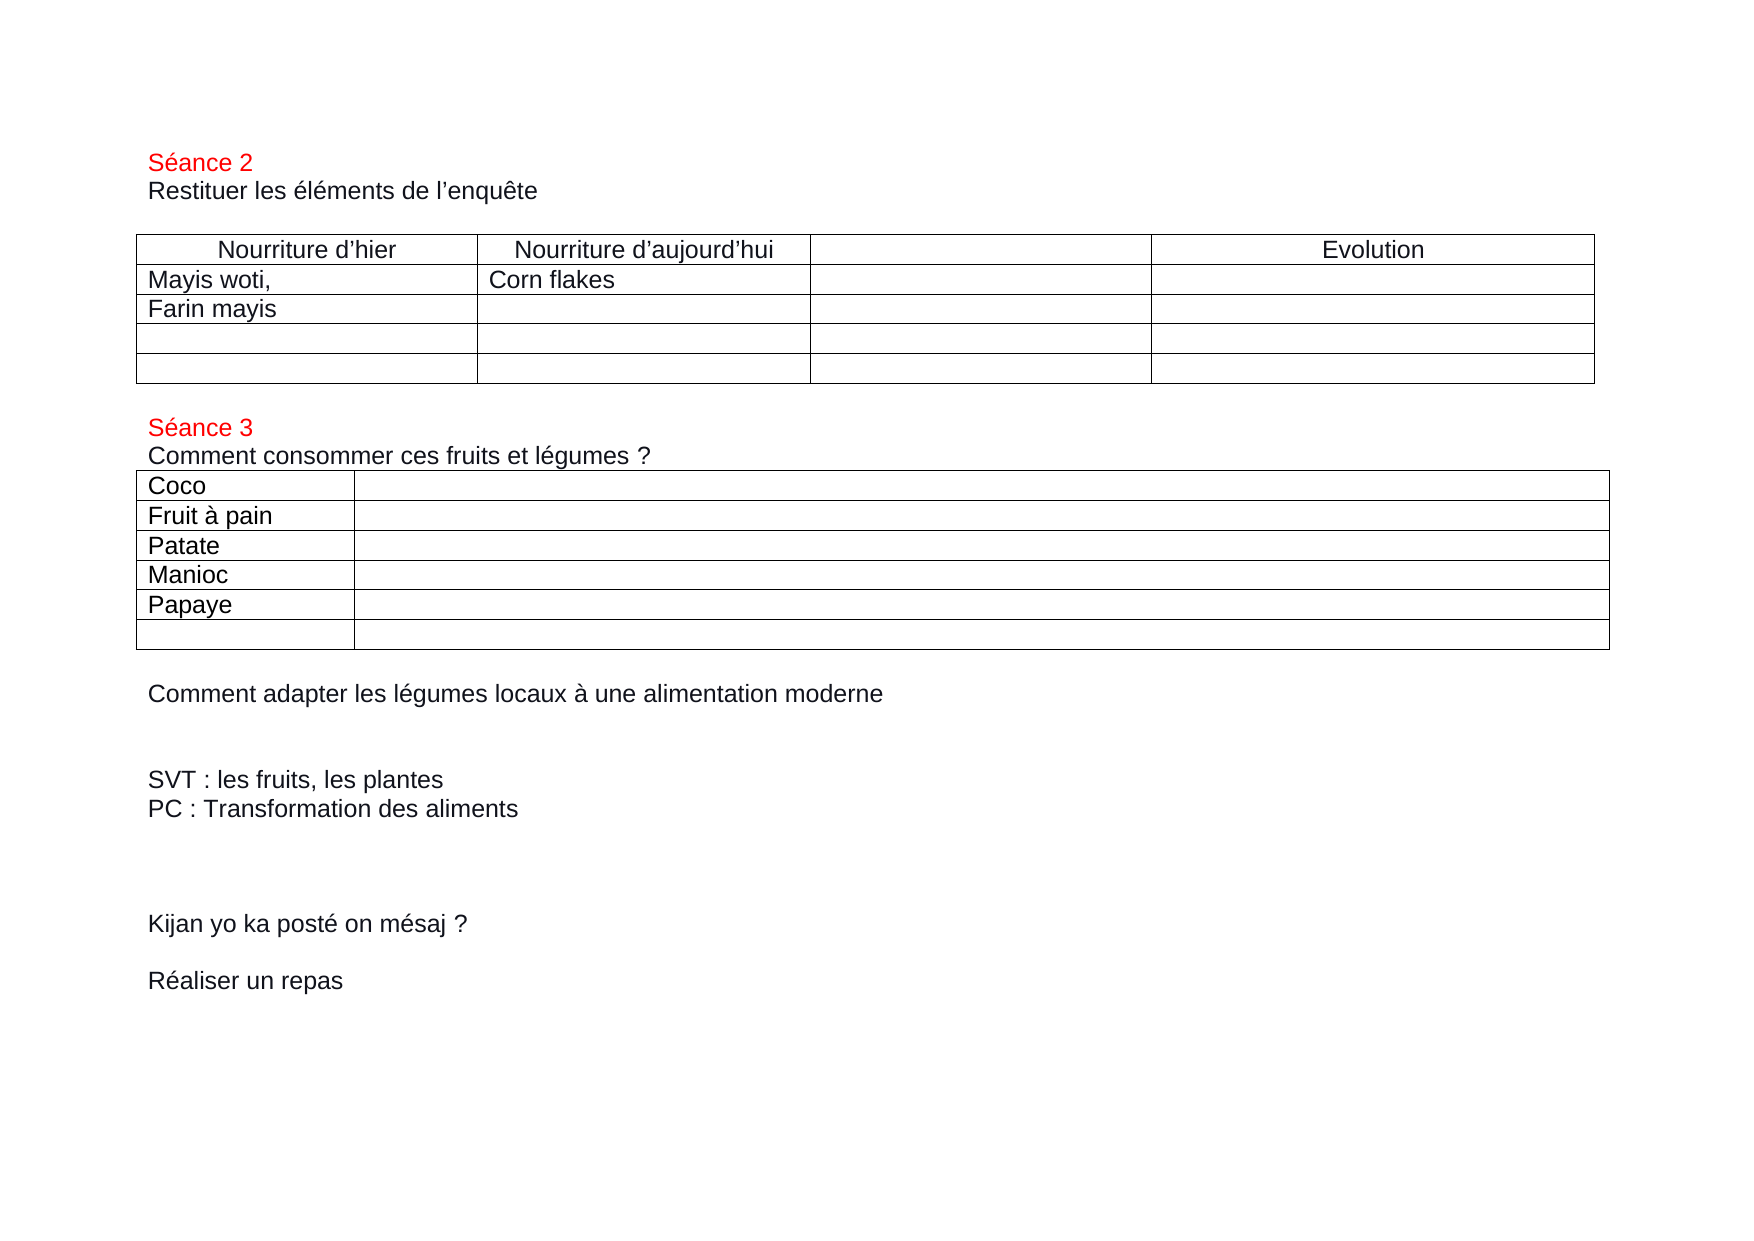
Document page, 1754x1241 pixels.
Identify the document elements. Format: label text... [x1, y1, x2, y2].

text Séance 2 [148, 148, 1606, 176]
table_cell [1152, 354, 1594, 383]
table_cell [478, 295, 810, 323]
text Réaliser un repas [148, 966, 1606, 995]
table_cell [811, 265, 1151, 293]
table_cell [137, 324, 477, 353]
text SVT : les fruits, les plantes [148, 765, 1606, 794]
text Restituer les éléments de l’enquête [148, 176, 1606, 205]
table_cell Patate [137, 531, 354, 559]
table_cell [811, 295, 1151, 323]
text PC : Transformation des aliments [148, 794, 1606, 822]
table_cell [355, 501, 1609, 530]
text Séance 3 [148, 413, 1606, 441]
text Comment consommer ces fruits et légumes ? [148, 441, 1606, 470]
table_cell [355, 620, 1609, 649]
table_cell [137, 354, 477, 383]
table_cell [478, 354, 810, 383]
table_cell [1152, 295, 1594, 323]
table_cell [355, 561, 1609, 589]
table_header Nourriture d’aujourd’hui [478, 235, 810, 264]
table_header [811, 235, 1151, 264]
table_cell [355, 590, 1609, 619]
table_cell [1152, 324, 1594, 353]
table_cell Farin mayis [137, 295, 477, 323]
table_cell [478, 324, 810, 353]
table_cell [137, 620, 354, 649]
table_header [355, 471, 1609, 500]
table_header Evolution [1152, 235, 1594, 264]
table_header Nourriture d’hier [137, 235, 477, 264]
table_cell Manioc [137, 561, 354, 589]
table_cell Fruit à pain [137, 501, 354, 530]
table_cell Mayis woti, [137, 265, 477, 293]
table_header Coco [137, 471, 354, 500]
table_cell [811, 324, 1151, 353]
text Comment adapter les légumes locaux à une alimentation moderne [148, 679, 1606, 707]
table_cell [1152, 265, 1594, 293]
text Kijan yo ka posté on mésaj ? [148, 909, 1606, 937]
table_cell Papaye [137, 590, 354, 619]
table_cell [811, 354, 1151, 383]
table_cell Corn flakes [478, 265, 810, 293]
table_cell [355, 531, 1609, 559]
